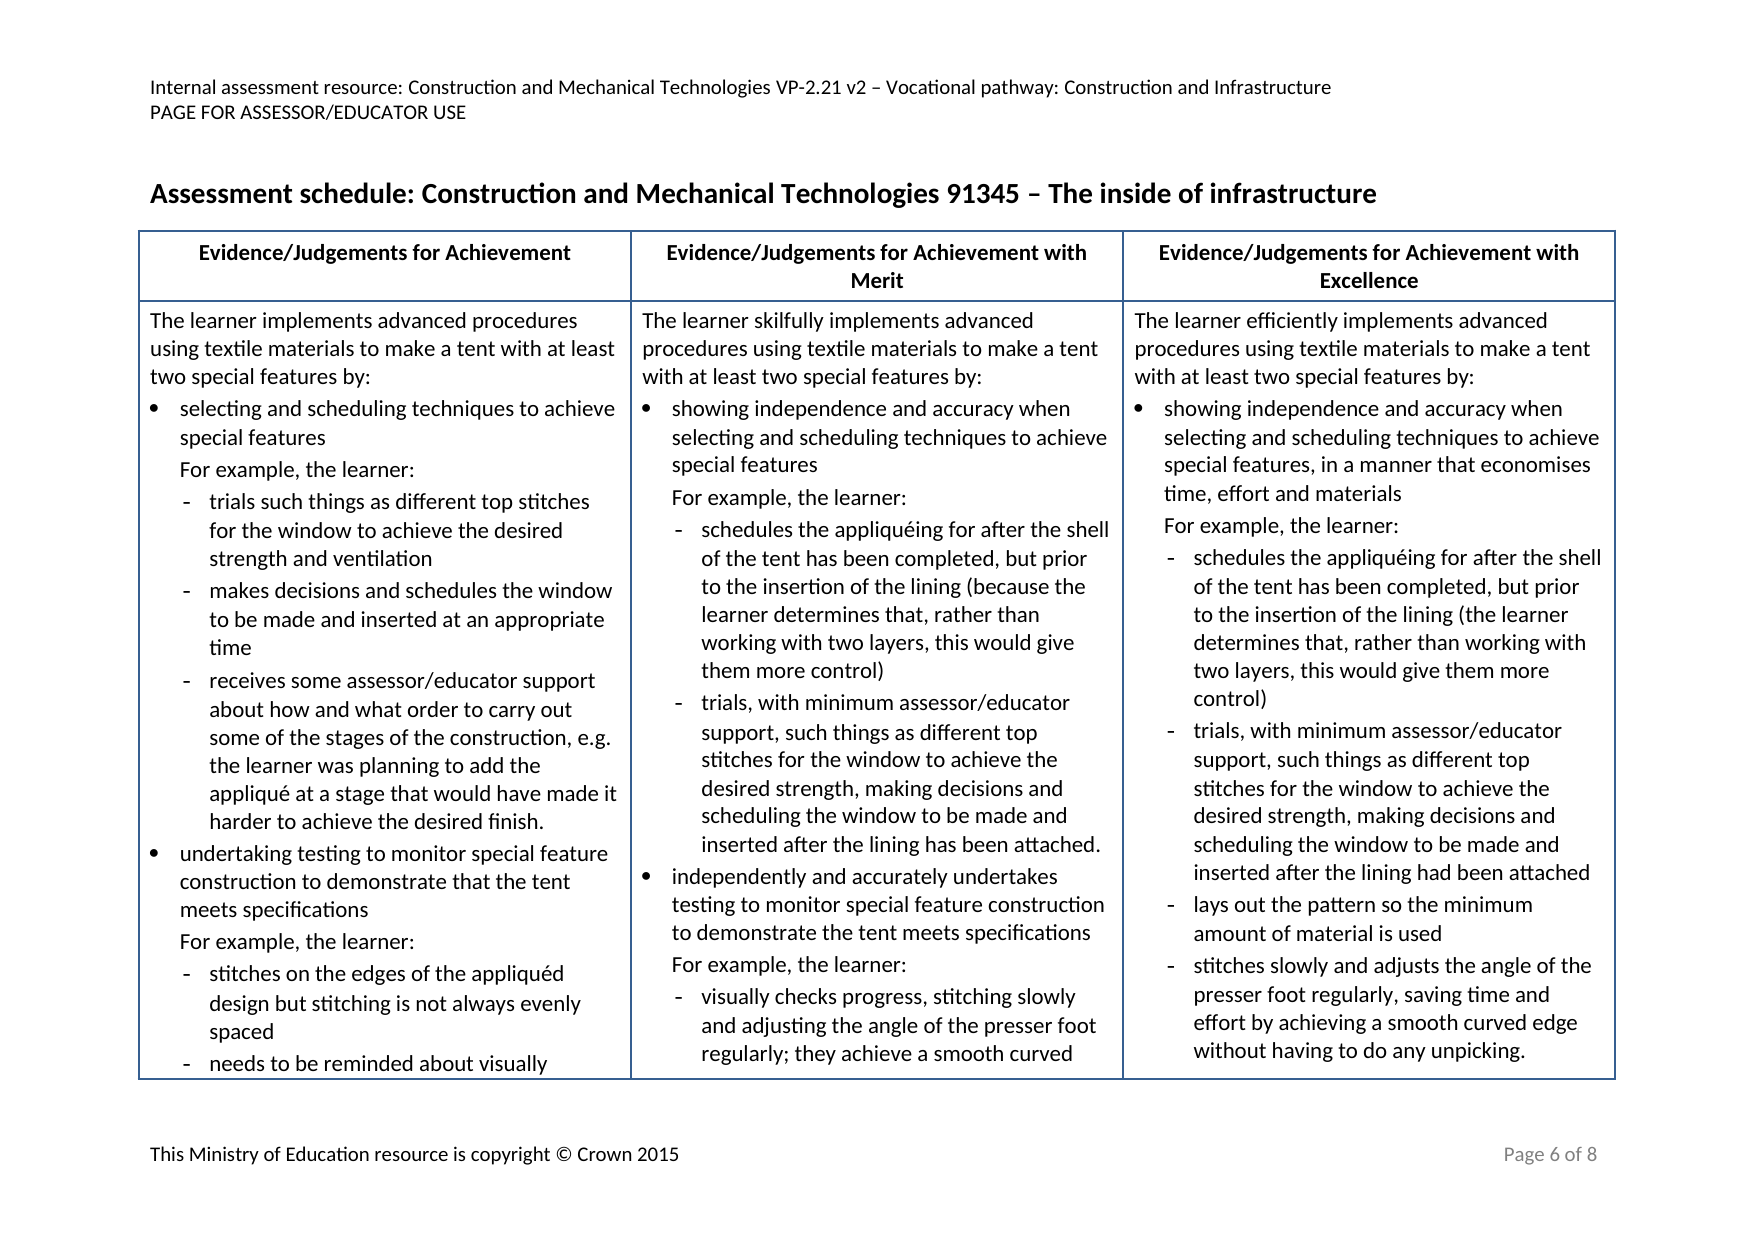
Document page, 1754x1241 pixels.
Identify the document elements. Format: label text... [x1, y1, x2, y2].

table_header Evidence/Judgements for Achievement with Excellence [1124, 232, 1614, 300]
table_header Evidence/Judgements for Achievement with Merit [632, 232, 1122, 300]
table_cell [632, 302, 1122, 1078]
subtitle Assessment schedule: – [150, 175, 1604, 211]
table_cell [1124, 302, 1614, 1078]
table_header Evidence/Judgements for Achievement [140, 232, 630, 300]
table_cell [140, 302, 630, 1078]
